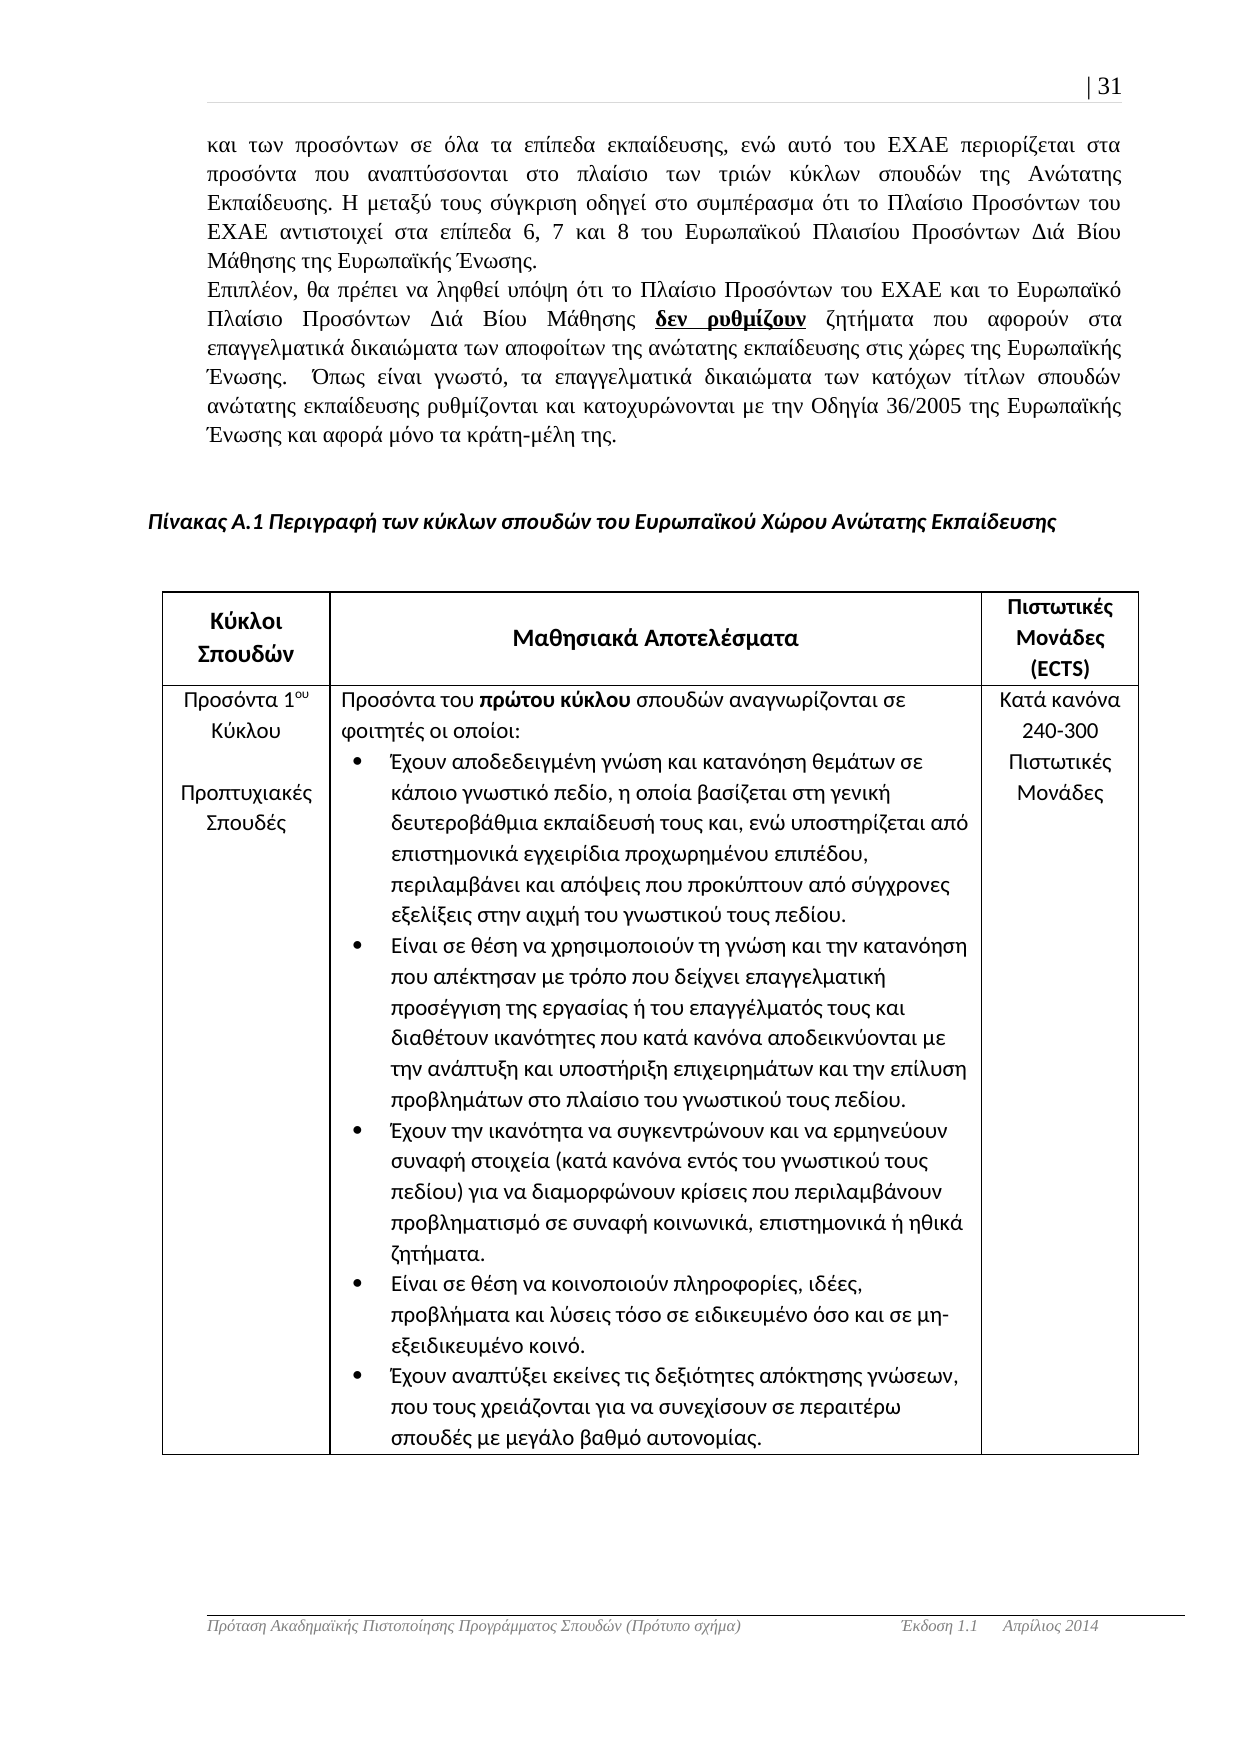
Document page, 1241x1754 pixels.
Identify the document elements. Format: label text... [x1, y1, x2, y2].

text Επιπλέον, θα πρέπει να ληφθεί υπόψη ότι το Πλαίσιο Προσόντων του ΕΧΑΕ και το Ευρωπαϊκό Πλαίσιο Προσόντων Διά Βίου Μάθησης δεν ρυθμίζουν ζητήματα που αφορούν στα επαγγελματικά δικαιώματα των αποφοίτων της ανώτατης εκπαίδευσης στις χώρες της Ευρωπαϊκής Ένωσης. Όπως είναι γνωστό, τα επαγγελματικά δικαιώματα των κατόχων τίτλων σπουδών ανώτατης εκπαίδευσης ρυθμίζονται και κατοχυρώνονται με την Οδηγία 36/2005 της Ευρωπαϊκής Ένωσης και αφορά μόνο τα κράτη-μέλη της. [207, 276, 1122, 447]
table_header Πιστωτικές Μονάδες (ΕCTS) [982, 593, 1138, 684]
table_header Μαθησιακά Αποτελέσματα [331, 593, 981, 684]
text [207, 131, 1122, 274]
table_header Κύκλοι Σπουδών [163, 593, 329, 684]
table_cell Κατά κανόνα 240-300 Πιστωτικές Μονάδες [982, 686, 1138, 1454]
table_cell Προσόντα του πρώτου κύκλου σπουδών αναγνωρίζονται σε φοιτητές οι οποίοι: Έχουν αποδεδειγμένη γνώση και κατανόηση θεμάτων σε κάποιο γνωστικό πεδίο, η οποία βασίζεται στη γενική δευτεροβάθμια εκπαίδευσή τους και, ενώ υποστηρίζεται από επιστημονικά εγχειρίδια προχωρημένου επιπέδου, περιλαμβάνει και απόψεις που προκύπτουν από σύγχρονες εξελίξεις στην αιχμή του γνωστικού τους πεδίου. Είναι σε θέση να χρησιμοποιούν τη γνώση και την κατανόηση που απέκτησαν με τρόπο που δείχνει επαγγελματική προσέγγιση της εργασίας ή του επαγγέλματός τους και διαθέτουν ικανότητες που κατά κανόνα αποδεικνύονται με την ανάπτυξη και υποστήριξη επιχειρημάτων και την επίλυση προβλημάτων στο πλαίσιο του γνωστικού τους πεδίου. Έχουν την ικανότητα να συγκεντρώνουν και να ερμηνεύουν συναφή στοιχεία (κατά κανόνα εντός του γνωστικού τους πεδίου) για να διαμορφώνουν κρίσεις που περιλαμβάνουν προβληματισμό σε συναφή κοινωνικά, επιστημονικά ή ηθικά ζητήματα. Είναι σε θέση να κοινοποιούν πληροφορίες, ιδέες, προβλήματα και λύσεις τόσο σε ειδικευμένο όσο και σε μη-εξειδικευμένο κοινό. Έχουν αναπτύξει εκείνες τις δεξιότητες απόκτησης γνώσεων, που τους χρειάζονται για να συνεχίσουν σε περαιτέρω σπουδές με μεγάλο βαθμό αυτονομίας. [331, 686, 981, 1454]
table_cell Προσόντα 1ου Κύκλου Προπτυχιακές Σπουδές [163, 686, 329, 1454]
text Πίνακας Α.1 Περιγραφή των κύκλων σπουδών του Ευρωπαϊκού Χώρου Ανώτατης Εκπαίδευσης [148, 507, 1152, 536]
